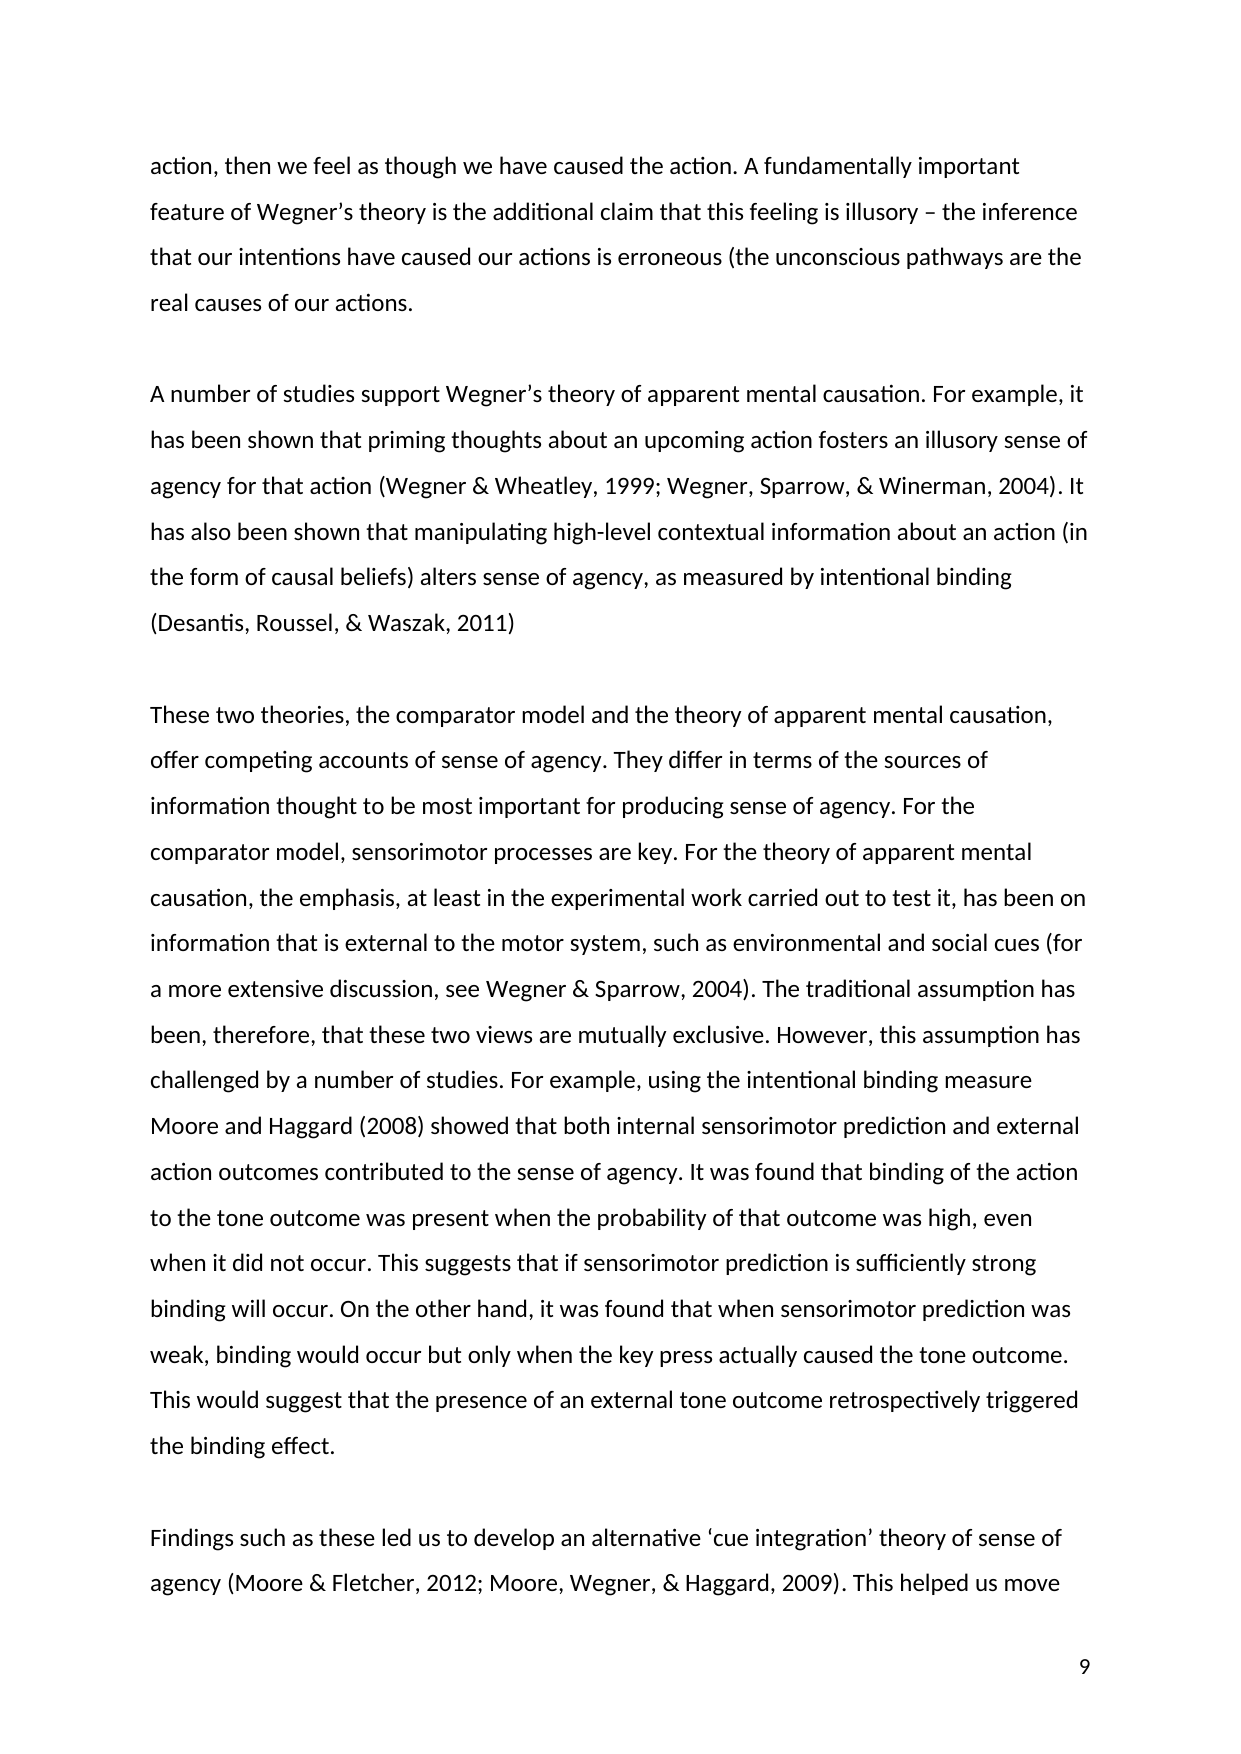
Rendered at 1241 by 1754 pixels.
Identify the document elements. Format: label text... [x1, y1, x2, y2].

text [150, 150, 1090, 318]
text A number of studies support Wegner’s theory of apparent mental causation. For example, it has been shown that priming thoughts about an upcoming action fosters an illusory sense of agency for that action (Wegner & Wheatley, 1999; Wegner, Sparrow, & Winerman, 2004). It has also been shown that manipulating high-level contextual information about an action (in the form of causal beliefs) alters sense of agency, as measured by intentional binding (Desantis, Roussel, & Waszak, 2011) [150, 379, 1090, 638]
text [150, 1522, 1090, 1598]
text These two theories, the comparator model and the theory of apparent mental causation, offer competing accounts of sense of agency. They differ in terms of the sources of information thought to be most important for producing sense of agency. For the comparator model, sensorimotor processes are key. For the theory of apparent mental causation, the emphasis, at least in the experimental work carried out to test it, has been on information that is external to the motor system, such as environmental and social cues (for a more extensive discussion, see Wegner & Sparrow, 2004). The traditional assumption has been, therefore, that these two views are mutually exclusive. However, this assumption has challenged by a number of studies. For example, using the intentional binding measure Moore and Haggard (2008) showed that both internal sensorimotor prediction and external action outcomes contributed to the sense of agency. It was found that binding of the action to the tone outcome was present when the probability of that outcome was high, even when it did not occur. This suggests that if sensorimotor prediction is sufficiently strong binding will occur. On the other hand, it was found that when sensorimotor prediction was weak, binding would occur but only when the key press actually caused the tone outcome. This would suggest that the presence of an external tone outcome retrospectively triggered the binding effect. [150, 699, 1090, 1461]
